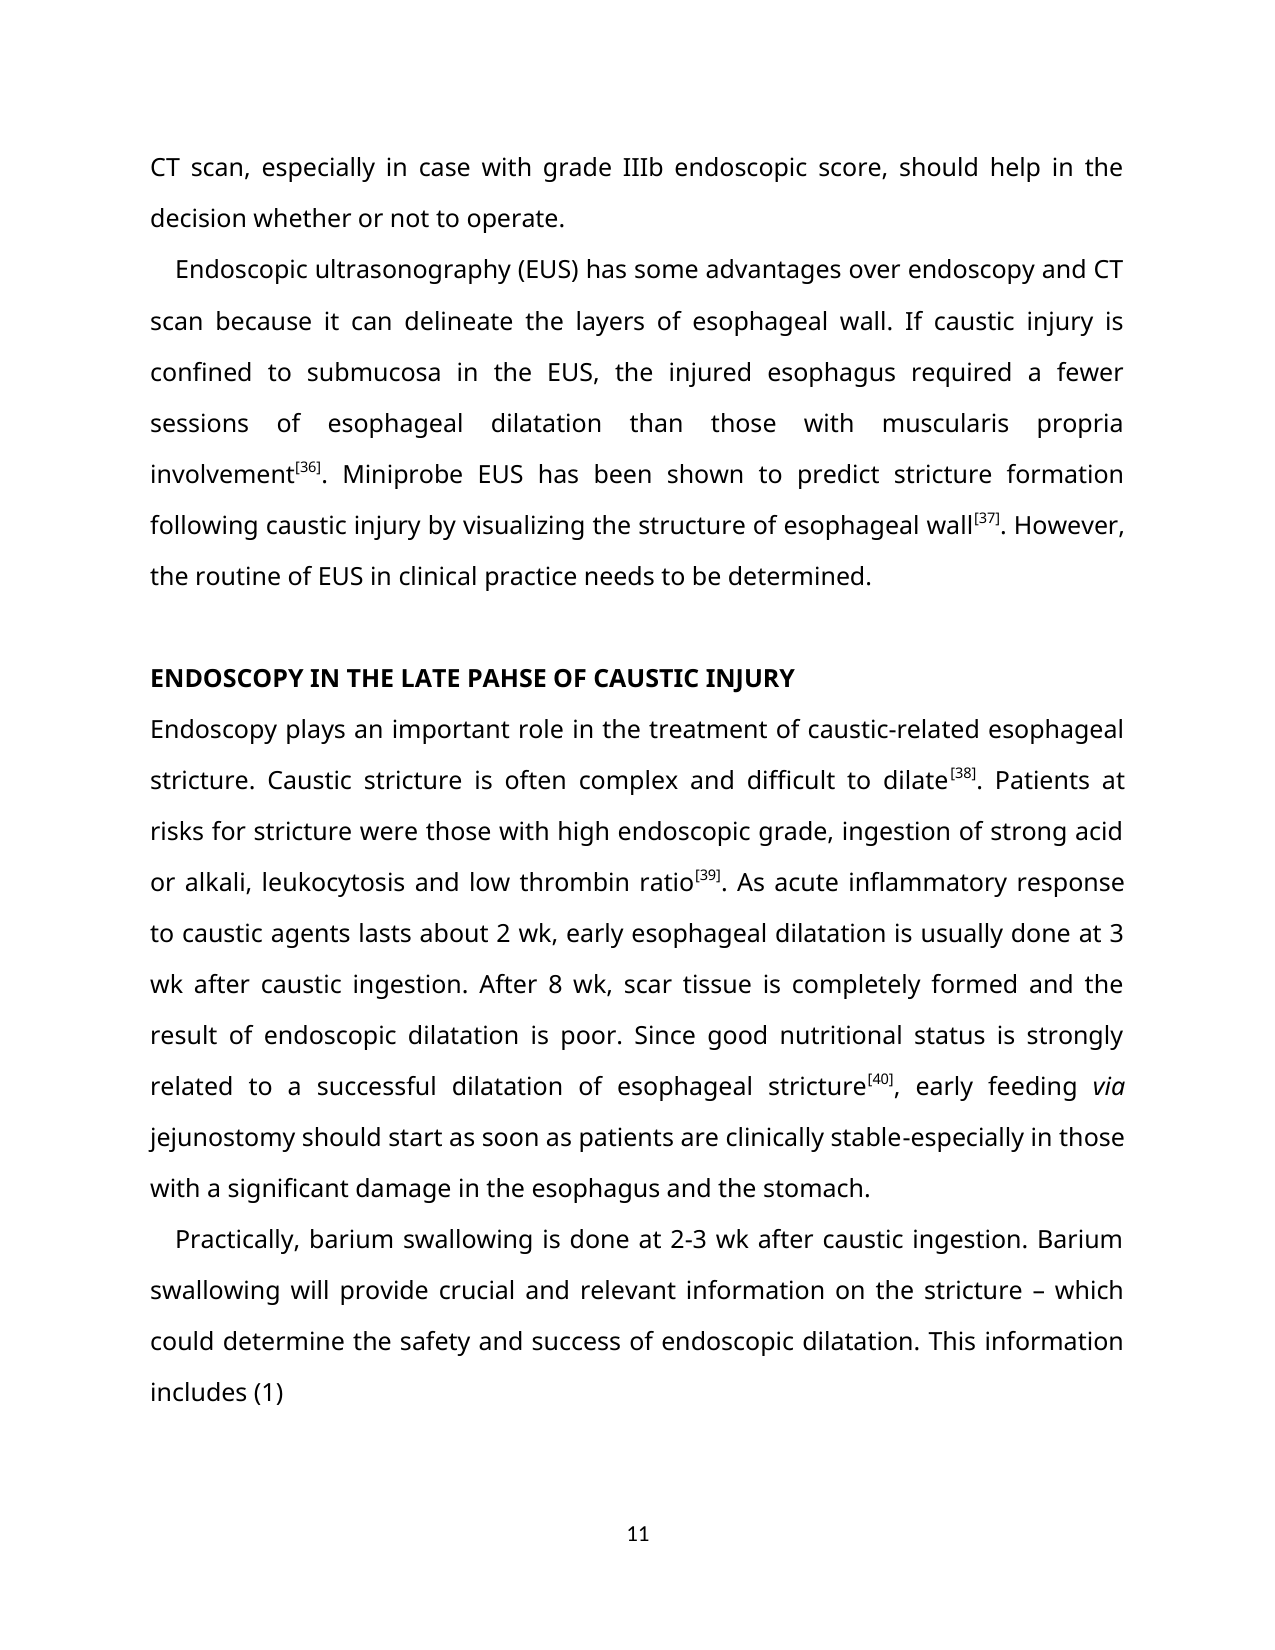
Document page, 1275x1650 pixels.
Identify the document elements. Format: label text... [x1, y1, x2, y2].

text ENDOSCOPY IN THE LATE PAHSE OF CAUSTIC INJURY [150, 660, 1125, 694]
text Endoscopic ultrasonography (EUS) has some advantages over endoscopy and CT scan because it can delineate the layers of esophageal wall. If caustic injury is confined to submucosa in the EUS, the injured esophagus required a fewer sessions of esophageal dilatation than those with muscularis propria involvement[36]. Miniprobe EUS has been shown to predict stricture formation following caustic injury by visualizing the structure of esophageal wall[37]. However, the routine of EUS in clinical practice needs to be determined. [150, 252, 1125, 592]
text Endoscopy plays an important role in the treatment of caustic-related esophageal stricture. Caustic stricture is often complex and difficult to dilate[38]. Patients at risks for stricture were those with high endoscopic grade, ingestion of strong acid or alkali, leukocytosis and low thrombin ratio[39]. As acute inflammatory response to caustic agents lasts about 2 wk, early esophageal dilatation is usually done at 3 wk after caustic ingestion. After 8 wk, scar tissue is completely formed and the result of endoscopic dilatation is poor. Since good nutritional status is strongly related to a successful dilatation of esophageal stricture[40], early feeding via jejunostomy should start as soon as patients are clinically stable-especially in those with a significant damage in the esophagus and the stomach. [150, 711, 1125, 1205]
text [150, 150, 1125, 235]
text Practically, barium swallowing is done at 2-3 wk after caustic ingestion. Barium swallowing will provide crucial and relevant information on the stricture – which could determine the safety and success of endoscopic dilatation. This information includes (1) [150, 1222, 1125, 1409]
